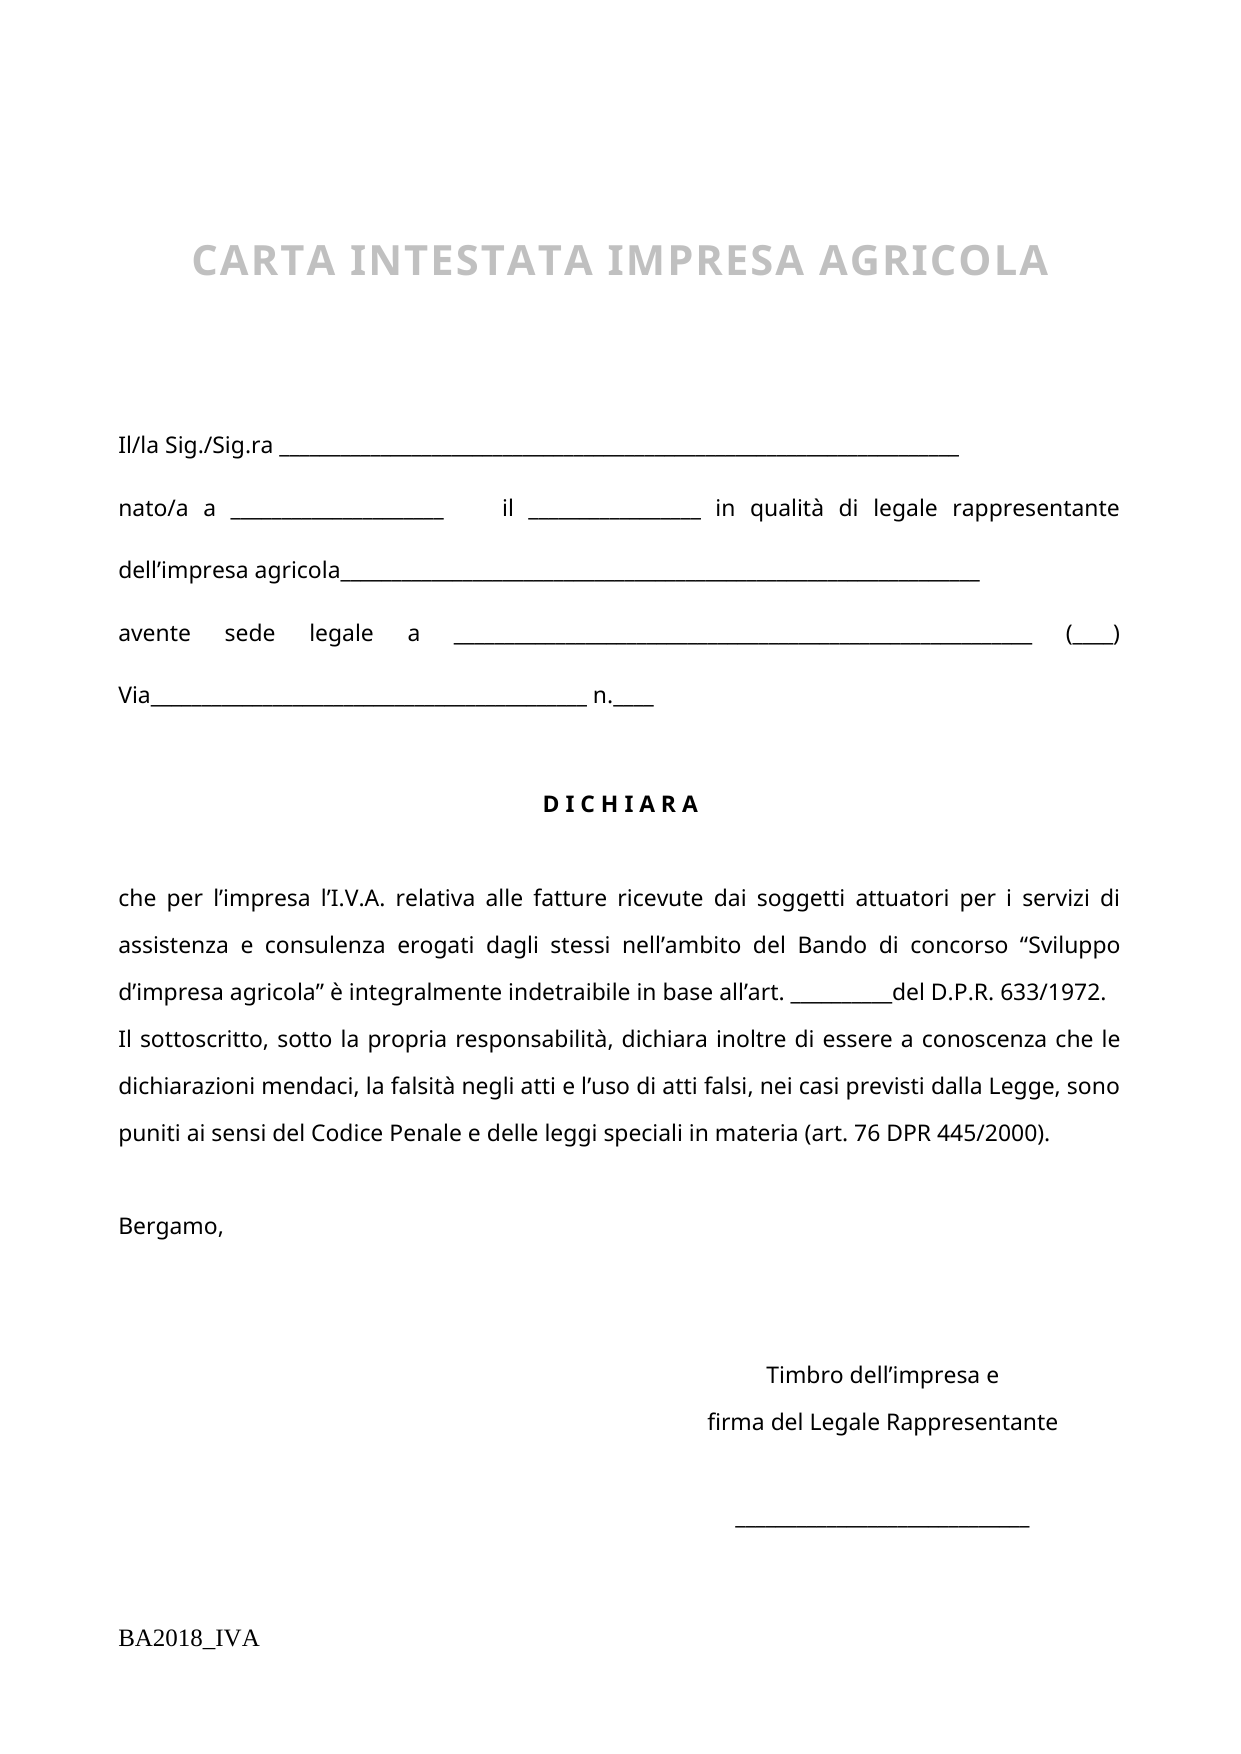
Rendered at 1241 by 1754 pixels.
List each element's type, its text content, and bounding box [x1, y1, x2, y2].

title CARTA INTESTATA IMPRESA AGRICOLA [118, 231, 1122, 287]
text Bergamo, [118, 1210, 1122, 1242]
text firma del Legale Rappresentante [643, 1406, 1122, 1437]
text che per l’impresa l’I.V.A. relativa alle fatture ricevute dai soggetti attuatori per i servizi di assistenza e consulenza erogati dagli stessi nell’ambito del Bando di concorso “Sviluppo d’impresa agricola” è integralmente indetraibile in base all’art. __________del D.P.R. 633/1972. [118, 882, 1122, 1007]
subtitle D I C H I A R A [118, 788, 1122, 820]
text Il sottoscritto, sotto la propria responsabilità, dichiara inoltre di essere a conoscenza che le dichiarazioni mendaci, la falsità negli atti e l’uso di atti falsi, nei casi previsti dalla Legge, sono puniti ai sensi del Codice Penale e delle leggi speciali in materia (art. 76 DPR 445/2000). [118, 1023, 1122, 1148]
text Il/la Sig./Sig.ra ___________________________________________________________________ [118, 429, 1122, 460]
text nato/a a _____________________ il _________________ in qualità di legale rappresentante dell’impresa agricola_______________________________________________________________ [118, 492, 1122, 585]
text avente sede legale a _________________________________________________________ (____) Via___________________________________________ n.____ [118, 617, 1122, 710]
text Timbro dell’impresa e [643, 1359, 1122, 1391]
text _____________________________ [643, 1500, 1122, 1531]
